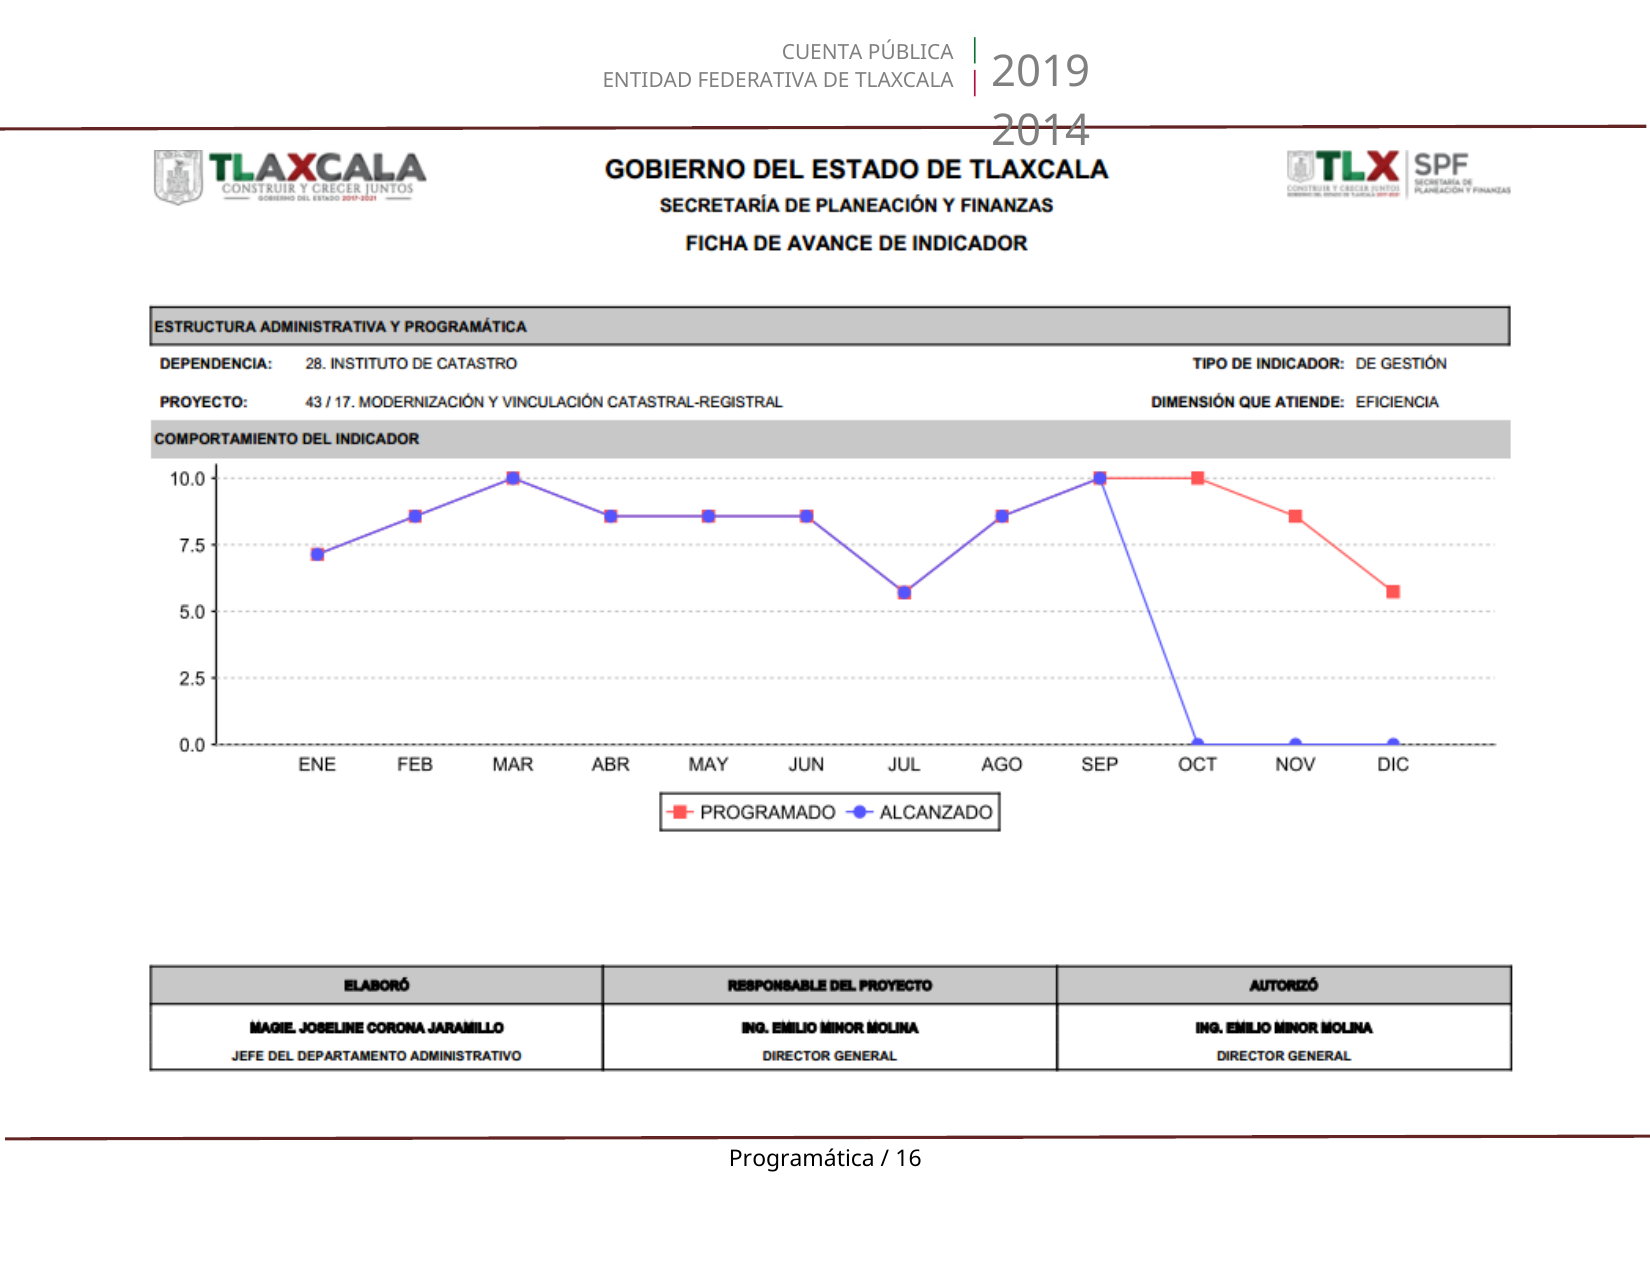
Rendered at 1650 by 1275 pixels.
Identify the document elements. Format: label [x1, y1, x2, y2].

picture [968, 28, 985, 99]
picture [123, 150, 1527, 1082]
